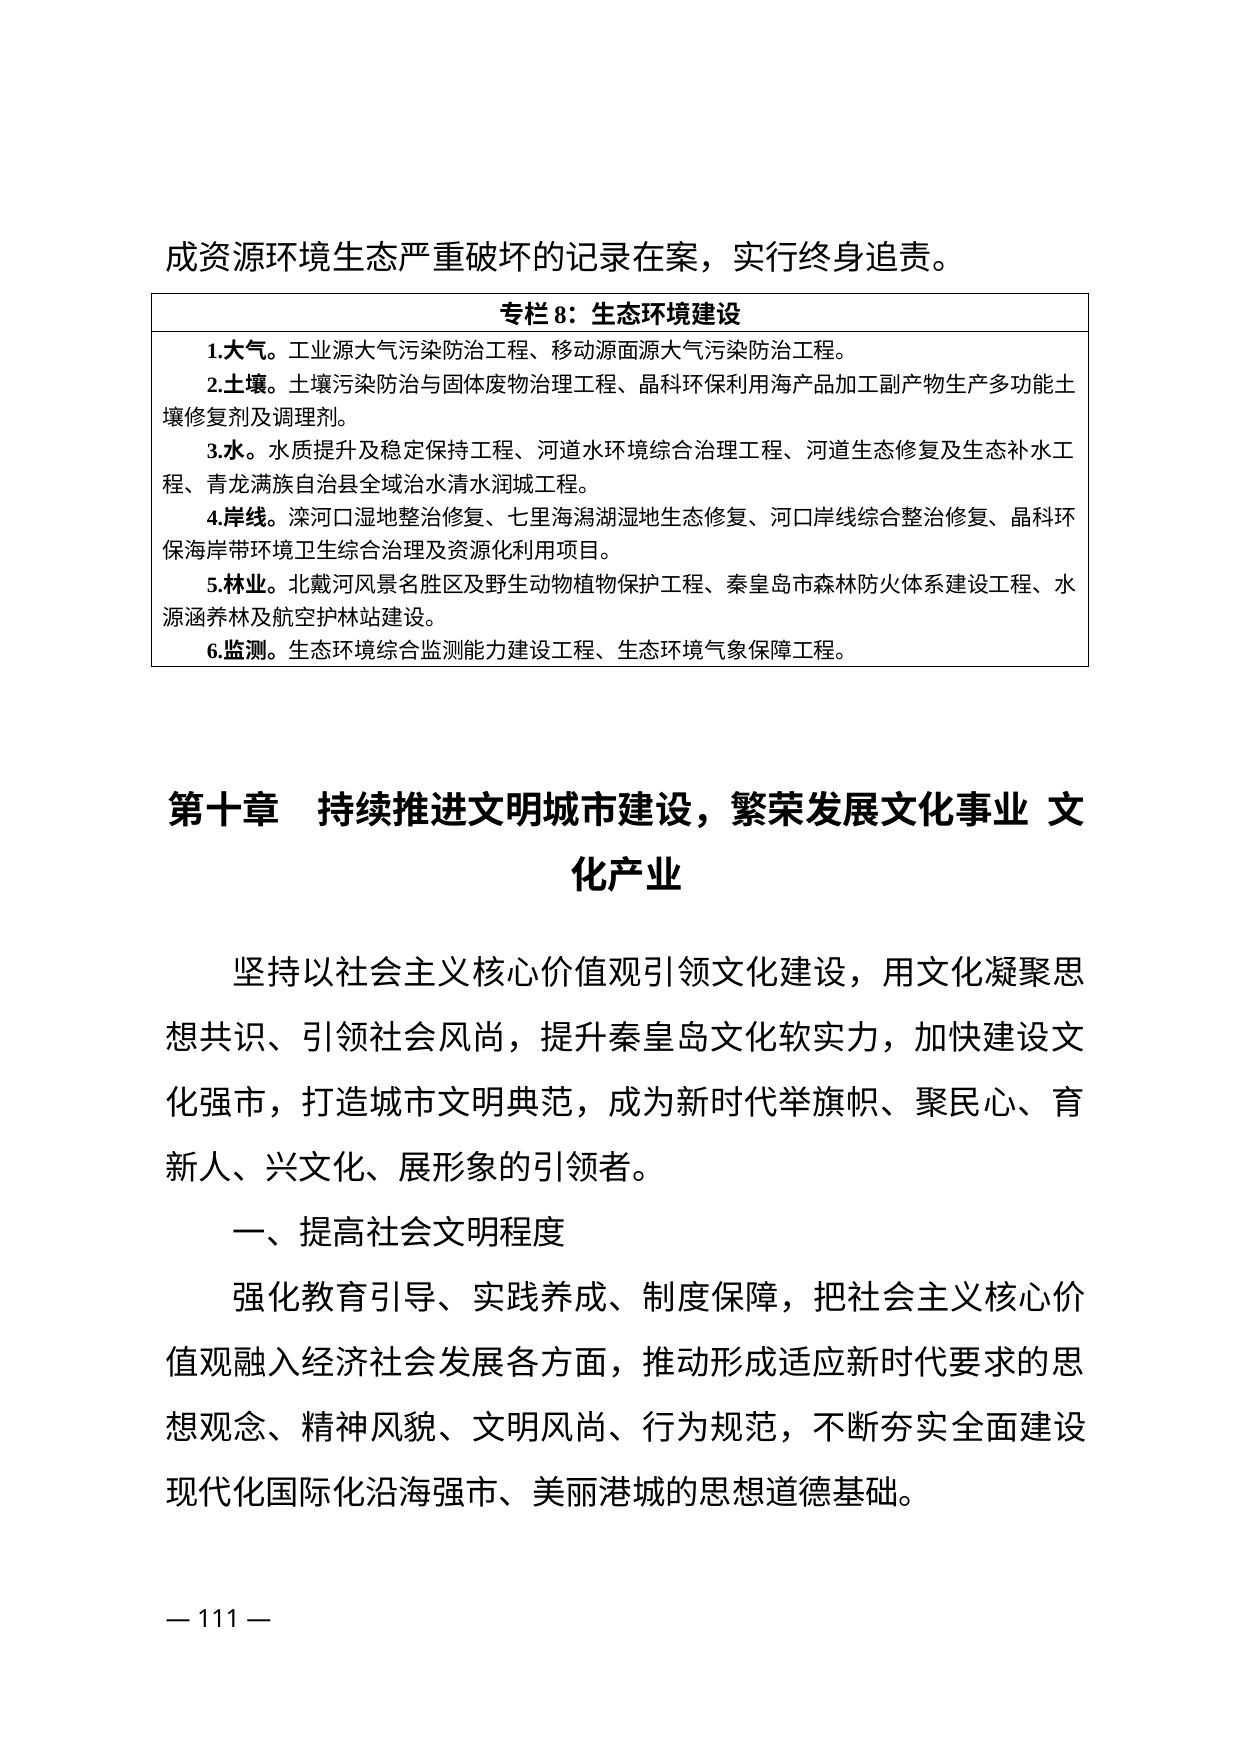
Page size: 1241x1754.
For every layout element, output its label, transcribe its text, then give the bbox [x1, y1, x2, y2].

text 第十章 持续推进文明城市建设，繁荣发展文化事业 文化产业 [165, 775, 1087, 905]
text 强化教育引导、实践养成、制度保障，把社会主义核心价值观融入经济社会发展各方面，推动形成适应新时代要求的思想观念、精神风貌、文明风尚、行为规范，不断夯实全面建设现代化国际化沿海强市、美丽港城的思想道德基础。 [165, 1262, 1087, 1522]
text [165, 222, 1087, 287]
text 一、提高社会文明程度 [165, 1197, 1087, 1262]
text 坚持以社会主义核心价值观引领文化建设，用文化凝聚思想共识、引领社会风尚，提升秦皇岛文化软实力，加快建设文化强市，打造城市文明典范，成为新时代举旗帜、聚民心、育新人、兴文化、展形象的引领者。 [165, 937, 1087, 1197]
table_header 专栏8：生态环境建设 [152, 294, 1088, 331]
table_cell 1.大气。工业源大气污染防治工程、移动源面源大气污染防治工程。 2.土壤。土壤污染防治与固体废物治理工程、晶科环保利用海产品加工副产物生产多功能土壤修复剂及调理剂。 3.水。水质提升及稳定保持工程、河道水环境综合治理工程、河道生态修复及生态补水工程、青龙满族自治县全域治水清水润城工程。 4.岸线。滦河口湿地整治修复、七里海潟湖湿地生态修复、河口岸线综合整治修复、晶科环保海岸带环境卫生综合治理及资源化利用项目。 5.林业。北戴河风景名胜区及野生动物植物保护工程、秦皇岛市森林防火体系建设工程、水源涵养林及航空护林站建设。 6.监测。生态环境综合监测能力建设工程、生态环境气象保障工程。 [152, 332, 1088, 666]
